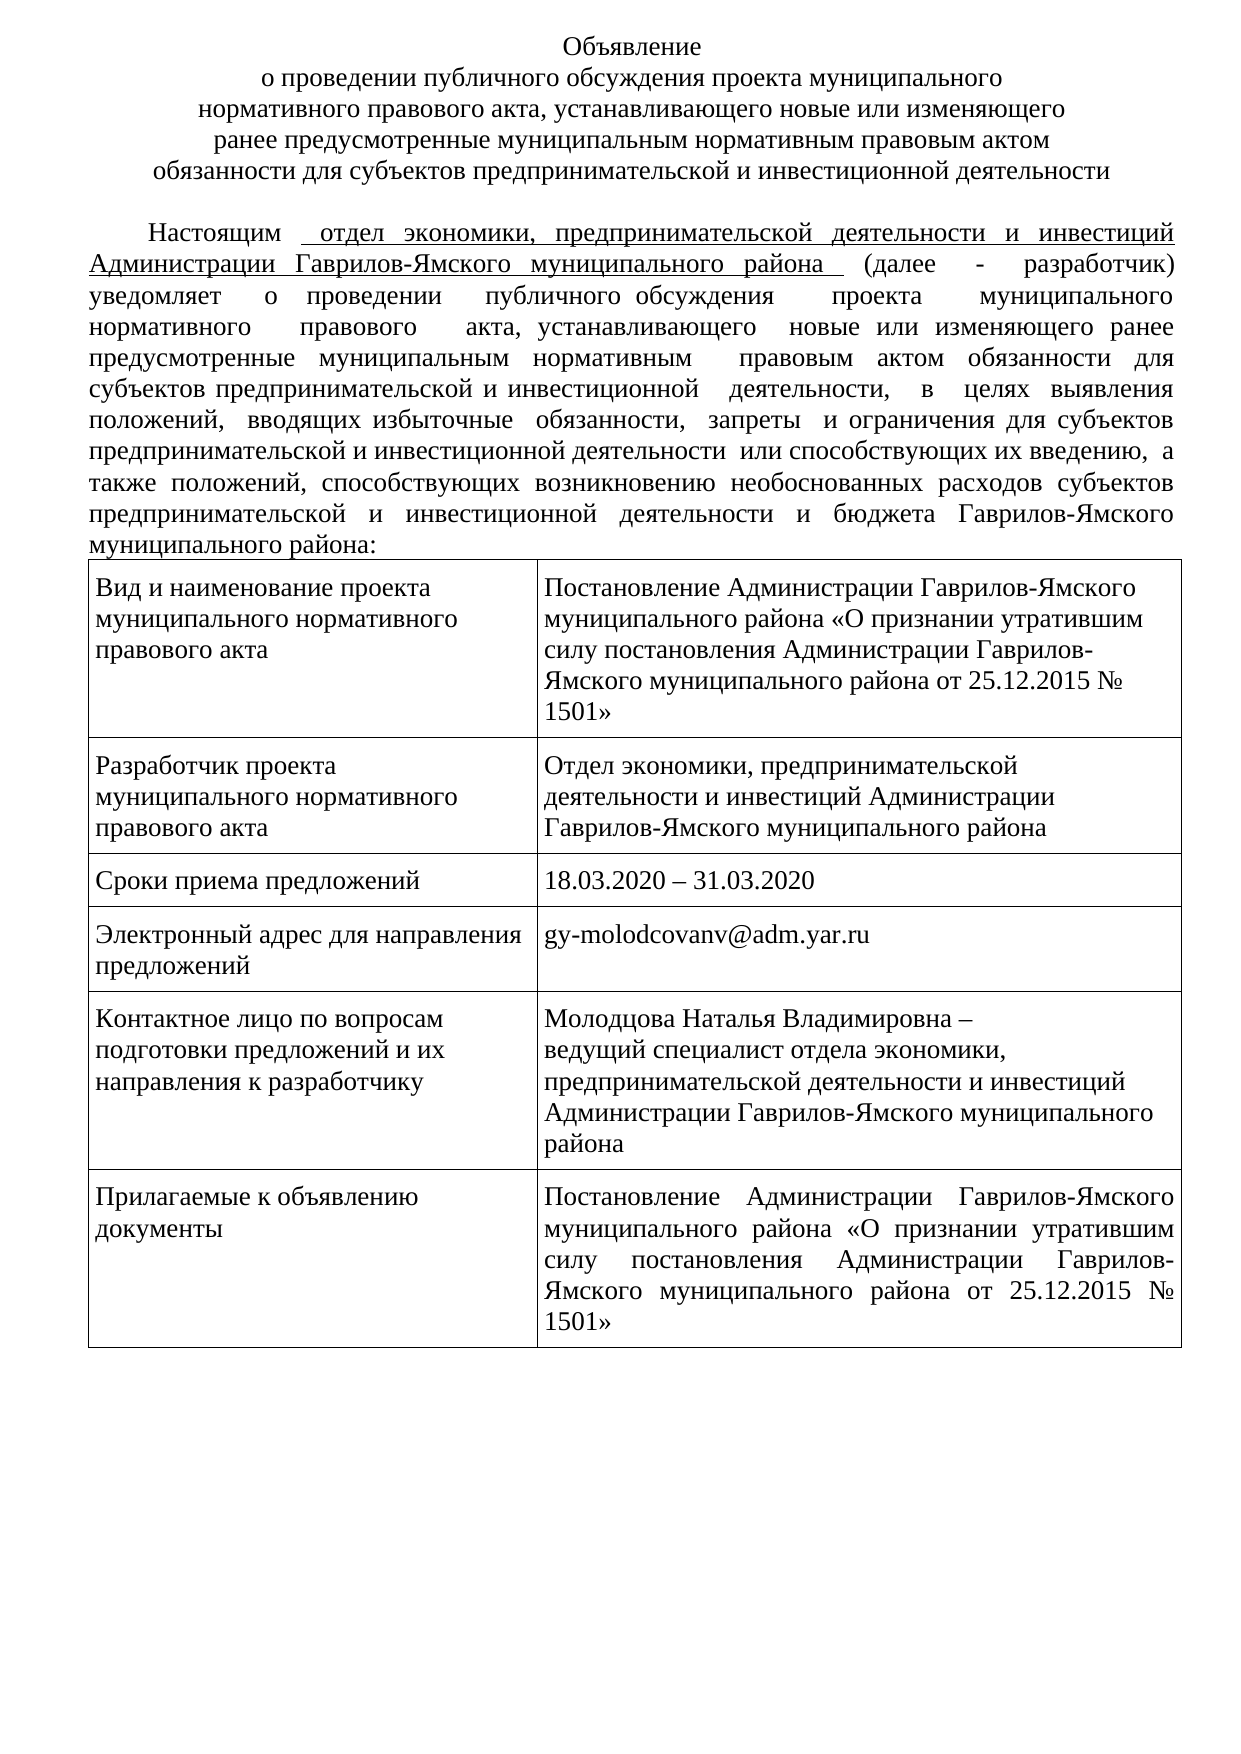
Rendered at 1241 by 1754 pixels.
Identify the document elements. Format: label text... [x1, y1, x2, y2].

table_cell Отдел экономики, предпринимательской деятельности и инвестиций Администрации Гаврилов-Ямского муниципального района [538, 738, 1181, 853]
text ранее предусмотренные муниципальным нормативным правовым актом [89, 123, 1175, 154]
text Настоящим отдел экономики, предпринимательской деятельности и инвестиций Администрации Гаврилов-Ямского муниципального района (далее - разработчик) уведомляет о проведении публичного обсуждения проекта муниципального нормативного правового акта, устанавливающего новые или изменяющего ранее предусмотренные муниципальным нормативным правовым актом обязанности для субъектов предпринимательской и инвестиционной деятельности, в целях выявления положений, вводящих избыточные обязанности, запреты и ограничения для субъектов предпринимательской и инвестиционной деятельности или способствующих их введению, а также положений, способствующих возникновению необоснованных расходов субъектов предпринимательской и инвестиционной деятельности и бюджета Гаврилов-Ямского муниципального района: [89, 216, 1175, 559]
table_cell Прилагаемые к объявлению документы [89, 1170, 537, 1347]
text обязанности для субъектов предпринимательской и инвестиционной деятельности [89, 154, 1175, 185]
table_cell 18.03.2020 – 31.03.2020 [538, 854, 1181, 906]
text о проведении публичного обсуждения проекта муниципального [89, 61, 1175, 92]
table_cell Молодцова Наталья Владимировна – ведущий специалист отдела экономики, предпринимательской деятельности и инвестиций Администрации Гаврилов-Ямского муниципального района [538, 992, 1181, 1169]
text Объявление [89, 29, 1175, 61]
table_cell gy-molodcovanv@adm.yar.ru [538, 907, 1181, 991]
table_cell Электронный адрес для направления предложений [89, 907, 537, 991]
text нормативного правового акта, устанавливающего новые или изменяющего [89, 92, 1175, 123]
table_cell Разработчик проекта муниципального нормативного правового акта [89, 738, 537, 853]
table_cell Сроки приема предложений [89, 854, 537, 906]
table_cell Контактное лицо по вопросам подготовки предложений и их направления к разработчику [89, 992, 537, 1169]
table_header Вид и наименование проекта муниципального нормативного правового акта [89, 560, 537, 737]
table_cell Постановление Администрации Гаврилов-Ямского муниципального района «О признании утратившим силу постановления Администрации Гаврилов-Ямского муниципального района от 25.12.2015 № 1501» [538, 1170, 1181, 1347]
table_header Постановление Администрации Гаврилов-Ямского муниципального района «О признании утратившим силу постановления Администрации Гаврилов-Ямского муниципального района от 25.12.2015 № 1501» [538, 560, 1181, 737]
